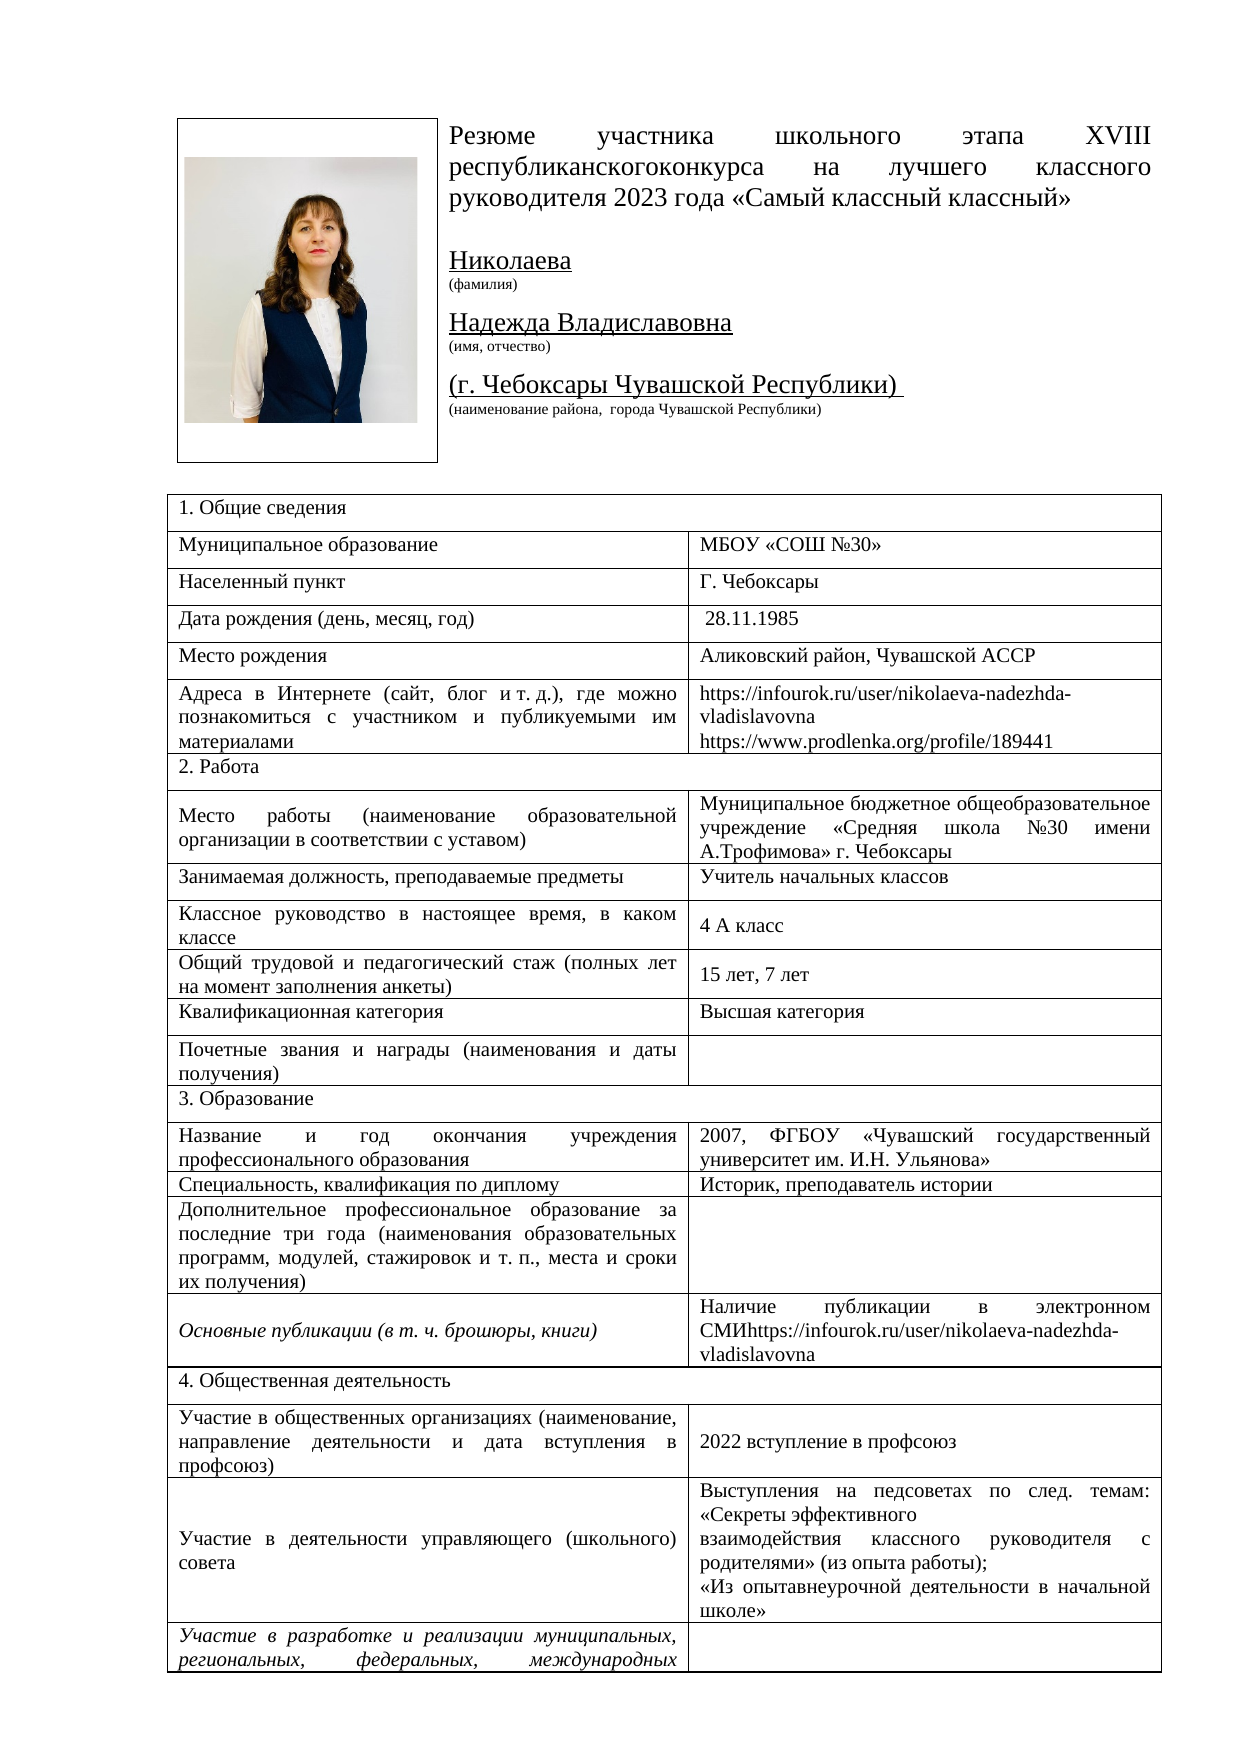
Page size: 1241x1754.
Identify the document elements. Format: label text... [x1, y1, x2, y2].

table_cell МБОУ «СОШ №30» [689, 532, 1161, 568]
table_cell Квалификационная категория [168, 999, 688, 1035]
table_cell 2. Работа [168, 754, 1161, 790]
table_cell [689, 1197, 1161, 1293]
table_cell Участие в общественных организациях (наименование, направление деятельности и дата вступления в профсоюз) [168, 1405, 688, 1477]
table_cell 28.11.1985 [689, 606, 1161, 642]
table_cell Дата рождения (день, месяц, год) [168, 606, 688, 642]
table_cell Муниципальное образование [168, 532, 688, 568]
table_header [178, 119, 437, 462]
table_cell Специальность, квалификация по диплому [168, 1172, 688, 1196]
table_cell Общий трудовой и педагогический стаж (полных лет на момент заполнения анкеты) [168, 950, 688, 998]
table_cell 15 лет, 7 лет [689, 950, 1161, 998]
table_cell Название и год окончания учреждения профессионального образования [168, 1123, 688, 1171]
table_cell Учитель начальных классов [689, 864, 1161, 900]
table_cell Основные публикации (в т. ч. брошюры, книги) [168, 1294, 688, 1366]
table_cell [168, 1623, 688, 1671]
table_cell Г. Чебоксары [689, 569, 1161, 605]
table_cell Населенный пункт [168, 569, 688, 605]
table_cell Участие в деятельности управляющего (школьного) совета [168, 1478, 688, 1622]
table_cell Наличие публикации в электронном СМИhttps://infourok.ru/user/nikolaeva-nadezhda-vladislavovna [689, 1294, 1161, 1366]
table_cell Место рождения [168, 643, 688, 679]
table_header 1. Общие сведения [168, 495, 1161, 531]
table_cell Муниципальное бюджетное общеобразовательное учреждение «Средняя школа №30 имени А.Трофимова» г. Чебоксары [689, 791, 1161, 863]
table_cell Место работы (наименование образовательной организации в соответствии с уставом) [168, 791, 688, 863]
table_header Резюме участника школьного этапа XVIII республиканскогоконкурса на лучшего классного руководителя 2023 года «Самый классный классный» Николаева (фамилия) Надежда Владиславовна (имя, отчество) (г. Чебоксары Чувашской Республики) (наименование района, города Чувашской Республики) [438, 118, 1163, 462]
table_cell Историк, преподаватель истории [689, 1172, 1161, 1196]
table_cell Почетные звания и награды (наименования и даты получения) [168, 1036, 688, 1084]
table_cell Адреса в Интернете (сайт, блог и т. д.), где можно познакомиться с участником и публикуемыми им материалами [168, 680, 688, 753]
picture [184, 157, 419, 421]
table_cell 2022 вступление в профсоюз [689, 1405, 1161, 1477]
table_cell Высшая категория [689, 999, 1161, 1035]
table_cell 4. Общественная деятельность [168, 1368, 1161, 1403]
table_cell Занимаемая должность, преподаваемые предметы [168, 864, 688, 900]
table_cell Классное руководство в настоящее время, в каком классе [168, 901, 688, 949]
table_cell [689, 1036, 1161, 1084]
table_cell Выступления на педсоветах по след. темам: «Секреты эффективного взаимодействия классного руководителя с родителями» (из опыта работы); «Из опытавнеурочной деятельности в начальной школе» [689, 1478, 1161, 1622]
table_cell 2007, ФГБОУ «Чувашский государственный университет им. И.Н. Ульянова» [689, 1123, 1161, 1171]
table_cell Аликовский район, Чувашской АССР [689, 643, 1161, 679]
table_cell 4 А класс [689, 901, 1161, 949]
table_cell [689, 1623, 1161, 1671]
table_cell Дополнительное профессиональное образование за последние три года (наименования образовательных программ, модулей, стажировок и т. п., места и сроки их получения) [168, 1197, 688, 1293]
table_cell 3. Образование [168, 1086, 1161, 1122]
table_cell https://infourok.ru/user/nikolaeva-nadezhda-vladislavovna https://www.prodlenka.org/profile/189441 [689, 680, 1161, 753]
